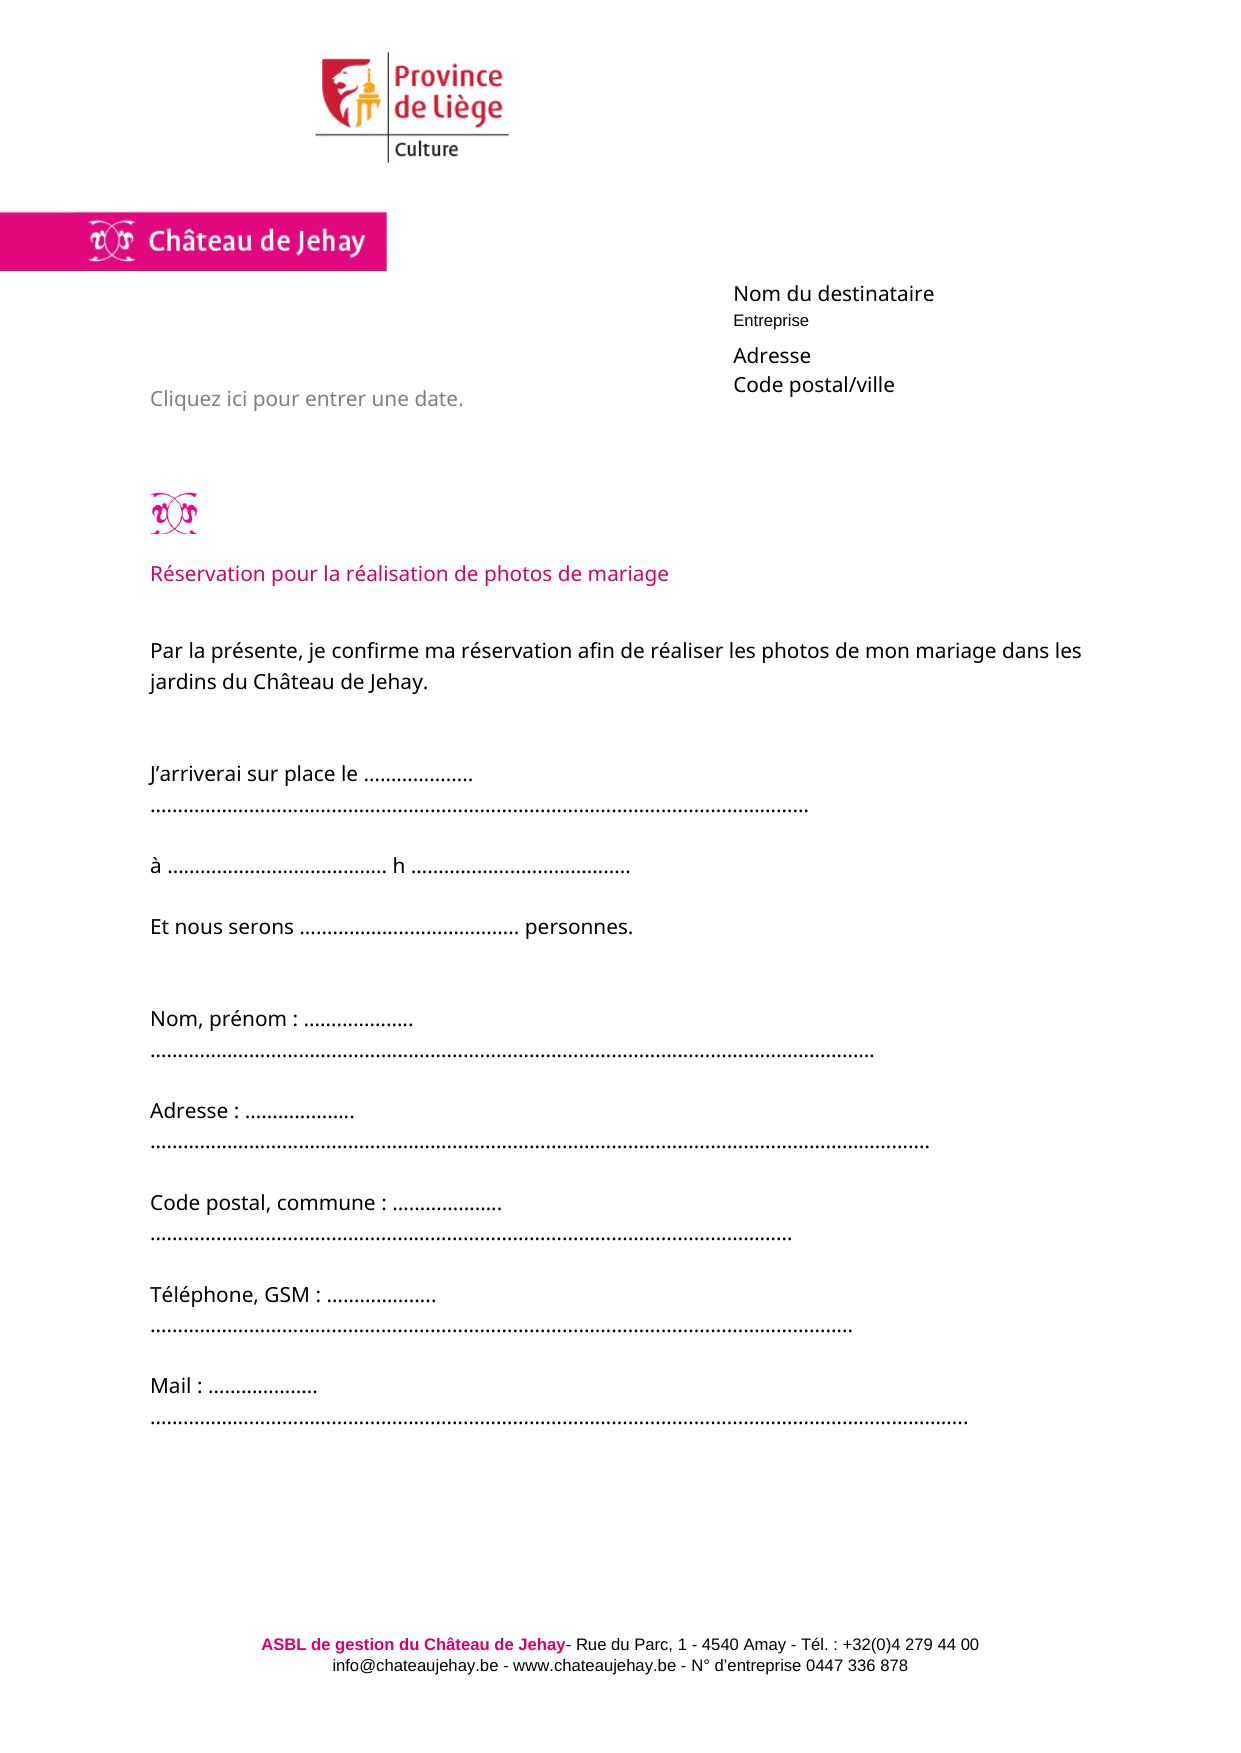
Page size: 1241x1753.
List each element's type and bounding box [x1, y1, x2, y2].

table_header [660, 279, 1151, 310]
picture [0, 8, 1241, 271]
table_cell [660, 310, 1153, 341]
table_cell [660, 341, 1153, 370]
